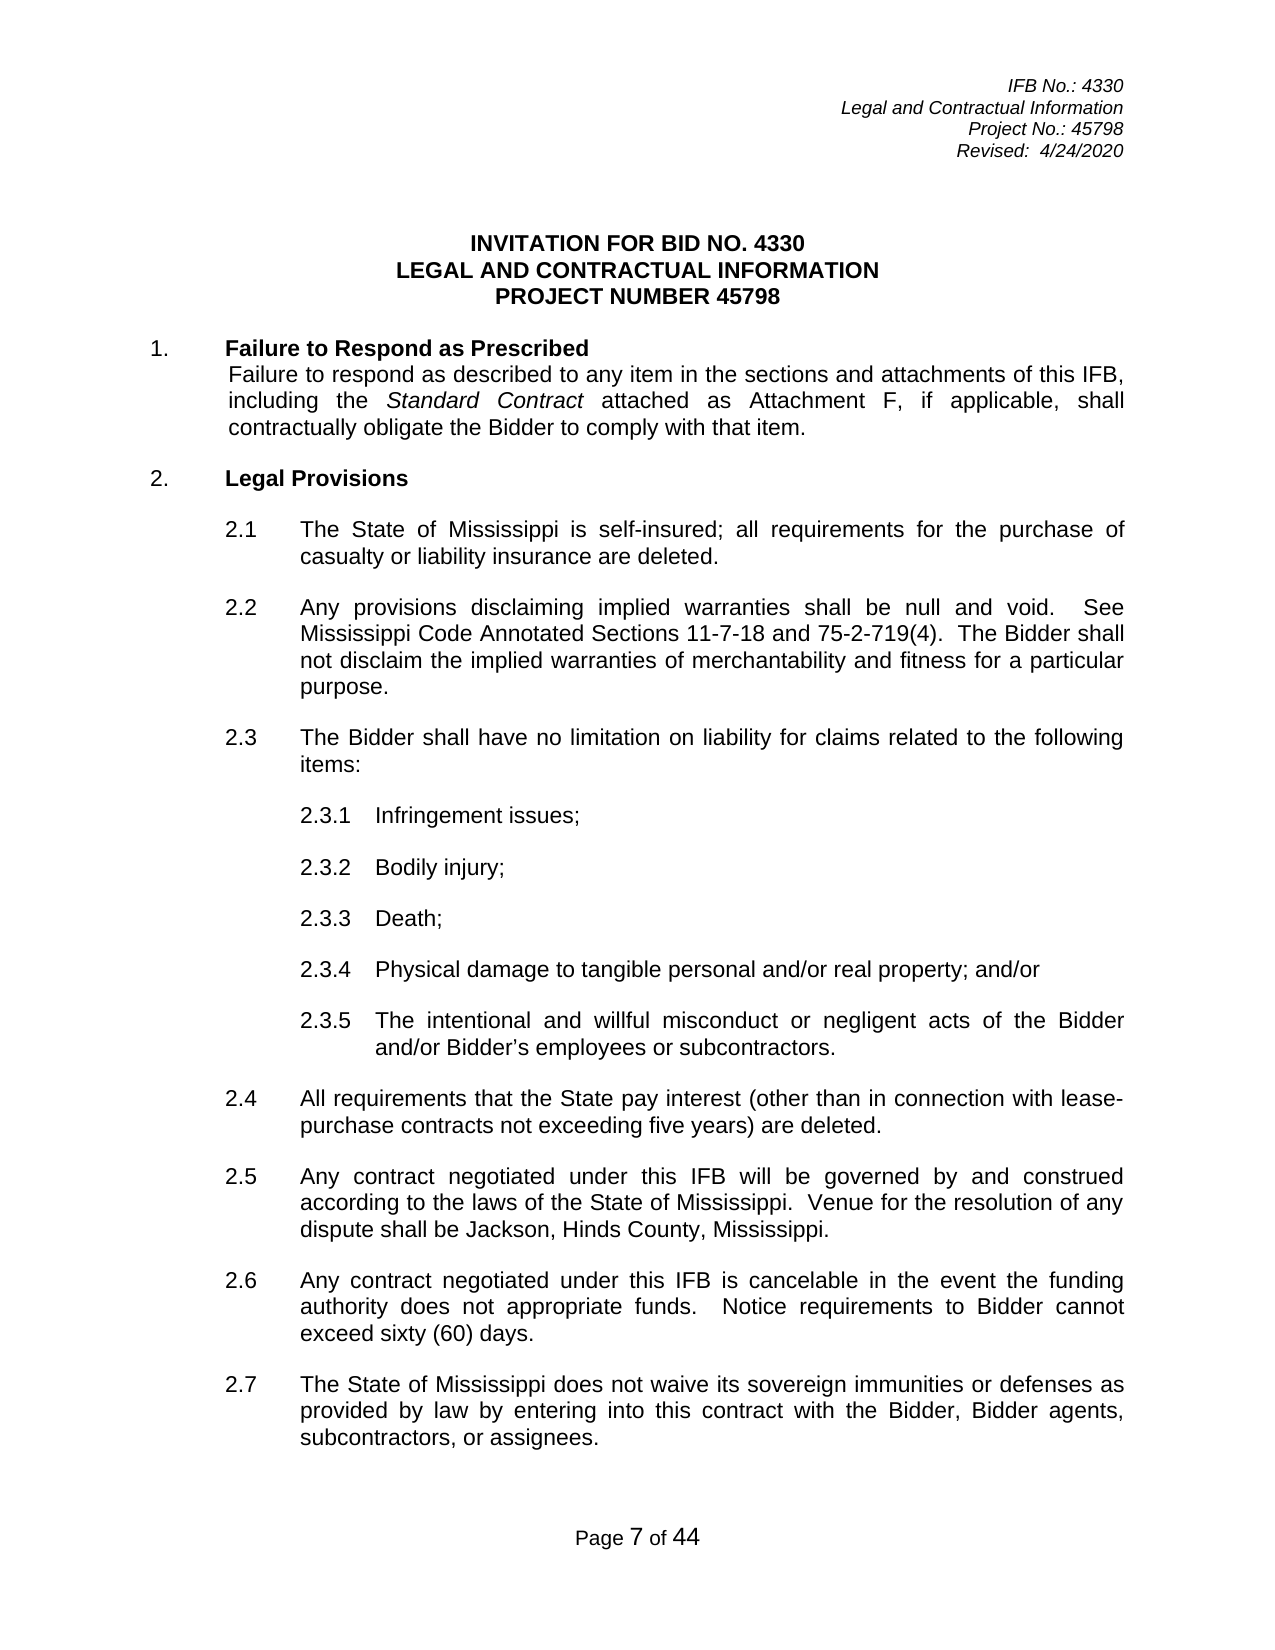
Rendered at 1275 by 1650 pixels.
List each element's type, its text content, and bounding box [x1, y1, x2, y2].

list Failure to Respond as Prescribed [150, 334, 1125, 361]
list The Bidder shall have no limitation on liability for claims related to the following items: [225, 724, 1125, 777]
list Legal Provisions [150, 465, 1125, 491]
list The State of Mississippi is self-insured; all requirements for the purchase of casualty or liability insurance are deleted. [225, 516, 1125, 569]
list Any contract negotiated under this IFB is cancelable in the event the funding authority does not appropriate funds. Notice requirements to Bidder cannot exceed sixty (60) days. [225, 1267, 1125, 1346]
list Death; [300, 905, 1125, 931]
list All requirements that the State pay interest (other than in connection with lease-purchase contracts not exceeding five years) are deleted. [225, 1085, 1125, 1138]
list The intentional and willful misconduct or negligent acts of the Bidder and/or Bidder’s employees or subcontractors. [300, 1007, 1125, 1060]
list Infringement issues; [300, 802, 1125, 828]
text PROJECT NUMBER 45798 [150, 283, 1125, 309]
text Failure to respond as described to any item in the sections and attachments of this IFB, including the Standard Contract attached as Attachment F, if applicable, shall contractually obligate the Bidder to comply with that item. [228, 361, 1125, 440]
list Physical damage to tangible personal and/or real property; and/or [300, 956, 1125, 982]
text INVITATION FOR BID NO. 4330 [150, 230, 1125, 257]
list Bodily injury; [300, 853, 1125, 880]
list Any provisions disclaiming implied warranties shall be null and void. See Mississippi Code Annotated Sections 11-7-18 and 75-2-719(4). The Bidder shall not disclaim the implied warranties of merchantability and fitness for a particular purpose. [225, 594, 1125, 699]
text LEGAL AND CONTRACTUAL INFORMATION [150, 257, 1125, 283]
list Any contract negotiated under this IFB will be governed by and construed according to the laws of the State of Mississippi. Venue for the resolution of any dispute shall be Jackson, Hinds County, Mississippi. [225, 1163, 1125, 1242]
list The State of Mississippi does not waive its sovereign immunities or defenses as provided by law by entering into this contract with the Bidder, Bidder agents, subcontractors, or assignees. [225, 1371, 1125, 1450]
